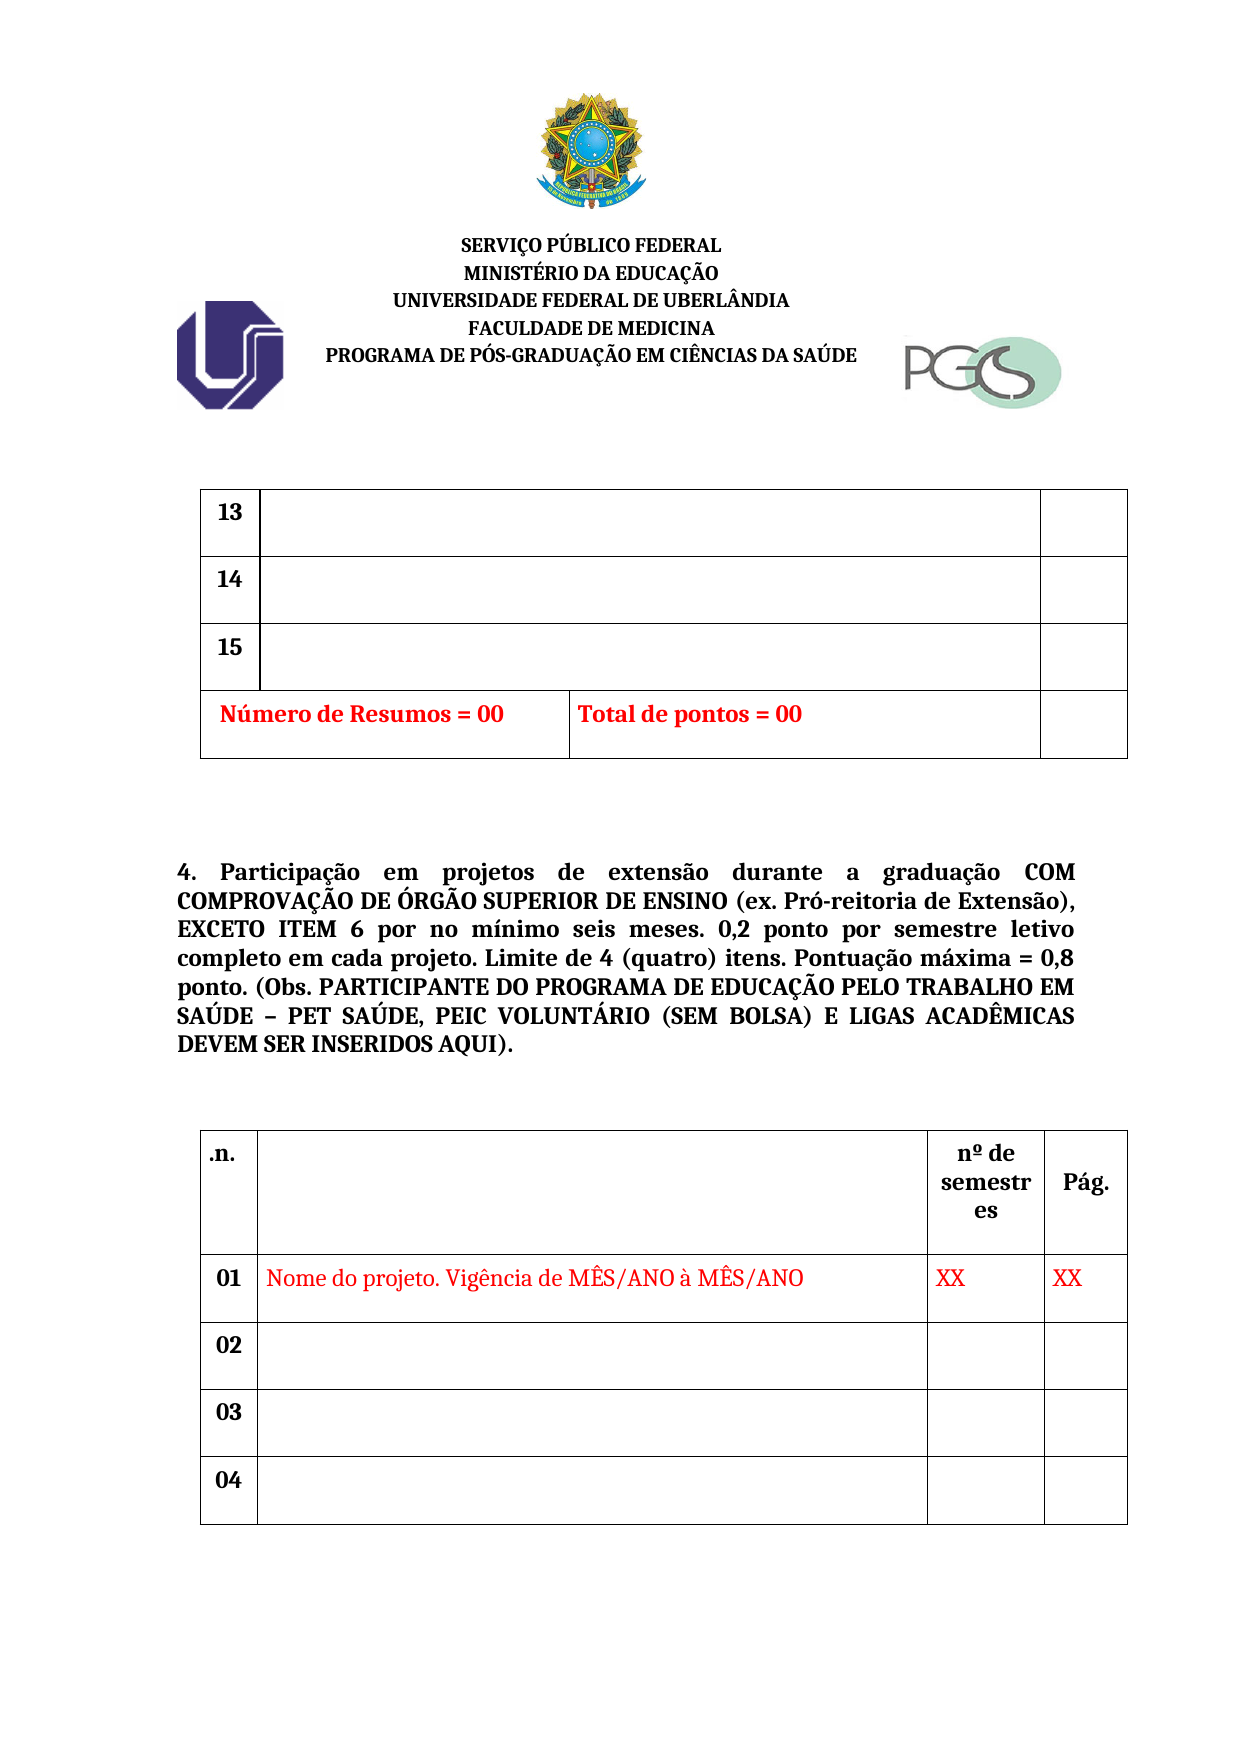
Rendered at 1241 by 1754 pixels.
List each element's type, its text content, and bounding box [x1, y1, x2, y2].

table_cell Total de pontos = 00 [570, 691, 1040, 758]
table_cell [1041, 557, 1127, 623]
table_header [258, 1131, 927, 1254]
table_cell [928, 1457, 1044, 1523]
table_header nº de semestres [928, 1131, 1044, 1254]
table_header Pág. [1045, 1131, 1127, 1254]
table_cell [261, 490, 1040, 556]
table_cell [1041, 490, 1127, 556]
table_cell Número de Resumos = 00 [201, 691, 569, 758]
picture [177, 301, 285, 411]
table_cell 14 [201, 557, 259, 623]
table_cell 01 [201, 1255, 257, 1322]
table_cell [258, 1457, 927, 1523]
table_cell 03 [201, 1390, 257, 1456]
table_cell [1045, 1323, 1127, 1389]
table_cell [261, 624, 1040, 690]
table_cell [1045, 1390, 1127, 1456]
table_cell XX [928, 1255, 1044, 1322]
table_cell Nome do projeto. Vigência de MÊS/ANO à MÊS/ANO [258, 1255, 927, 1322]
picture [895, 335, 1069, 416]
table_cell 04 [201, 1457, 257, 1523]
table_cell [1045, 1457, 1127, 1523]
table_cell [928, 1323, 1044, 1389]
table_cell 02 [201, 1323, 257, 1389]
table_cell [1041, 624, 1127, 690]
table_cell [258, 1390, 927, 1456]
table_cell 13 [201, 490, 259, 556]
table_cell [261, 557, 1040, 623]
text 4. Participação em projetos de extensão durante a graduação com comprovação de órgão superior de ensino (ex. Pró-reitoria de Extensão), EXCETO ITEM 6 por no mínimo seis meses. 0,2 ponto por semestre letivo completo em cada projeto. Limite de 4 (quatro) itens. Pontuação máxima = 0,8 ponto. (Obs. Participante do Programa de Educação pelo trabalho em Saúde – PET Saúde, PEIC voluntário (sem bolsa) e Ligas acadêmicas devem ser inseridos aqui). [177, 858, 1076, 1059]
table_cell [258, 1323, 927, 1389]
table_cell 15 [201, 624, 259, 690]
table_cell XX [1045, 1255, 1127, 1322]
table_cell [1041, 691, 1127, 758]
picture [536, 93, 647, 209]
table_header .n. [201, 1131, 257, 1254]
table_cell [928, 1390, 1044, 1456]
